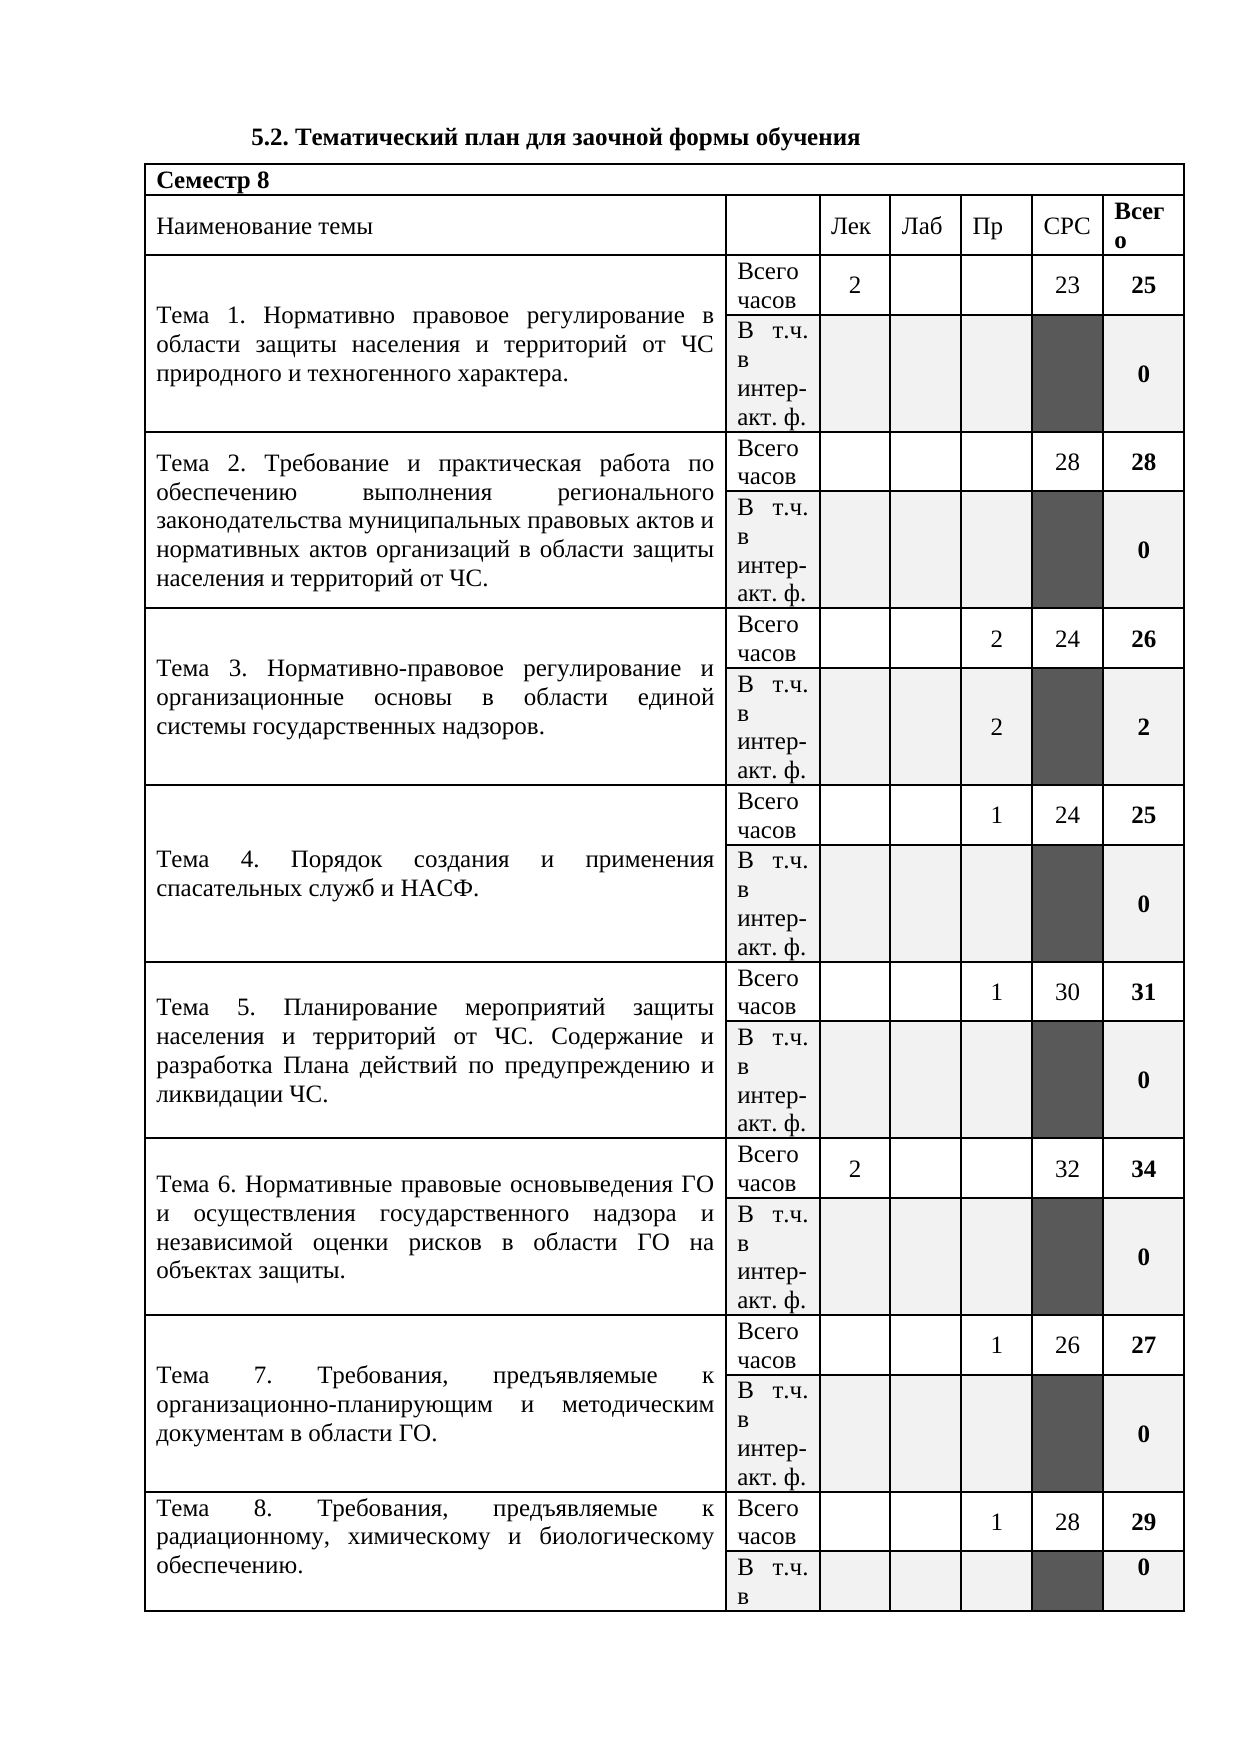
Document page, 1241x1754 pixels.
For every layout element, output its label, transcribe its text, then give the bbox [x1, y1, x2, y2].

table_cell 34 [1104, 1139, 1183, 1197]
table_cell [962, 1552, 1031, 1610]
table_cell Тема 8. Требования, предъявляемые к радиационному, химическому и биологическому обеспечению. [146, 1493, 725, 1610]
table_cell [1033, 1376, 1102, 1491]
table_cell 24 [1033, 786, 1102, 843]
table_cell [727, 1552, 819, 1610]
table_cell [962, 1199, 1031, 1314]
table_cell 2 [962, 669, 1031, 784]
table_cell [891, 1316, 960, 1373]
table_cell [727, 196, 819, 254]
table_cell [962, 1022, 1031, 1137]
table_cell Наименование темы [146, 196, 725, 254]
table_cell [1033, 1022, 1102, 1137]
table_cell [962, 433, 1031, 490]
table_cell 0 [1104, 1022, 1183, 1137]
table_cell В т.ч. в интер-акт. ф. [727, 669, 819, 784]
table_cell 0 [1104, 846, 1183, 961]
table_cell [821, 1316, 889, 1373]
table_cell 2 [962, 609, 1031, 667]
table_cell 2 [821, 1139, 889, 1197]
table_cell [891, 963, 960, 1020]
table_cell Всего часов [727, 1139, 819, 1197]
table_cell [821, 786, 889, 843]
table_cell [821, 609, 889, 667]
table_cell [962, 1376, 1031, 1491]
table_cell [962, 256, 1031, 313]
table_cell [821, 963, 889, 1020]
table_cell 25 [1104, 786, 1183, 843]
table_cell В т.ч. в интер-акт. ф. [727, 492, 819, 607]
table_cell [1033, 492, 1102, 607]
table_cell [891, 846, 960, 961]
table_cell СРС [1033, 196, 1102, 254]
table_cell 27 [1104, 1316, 1183, 1373]
table_cell В т.ч. в интер-акт. ф. [727, 1199, 819, 1314]
table_cell Тема 5. Планирование мероприятий защиты населения и территорий от ЧС. Содержание и разработка Плана действий по предупреждению и ликвидации ЧС. [146, 963, 725, 1137]
table_cell [821, 669, 889, 784]
table_cell 1 [962, 1316, 1031, 1373]
table_cell 1 [962, 963, 1031, 1020]
table_cell [891, 1139, 960, 1197]
table_cell [821, 1376, 889, 1491]
table_cell Тема 2. Требование и практическая работа по обеспечению выполнения регионального законодательства муниципальных правовых актов и нормативных актов организаций в области защиты населения и территорий от ЧС. [146, 433, 725, 607]
table_cell Всего часов [727, 433, 819, 490]
table_cell 29 [1104, 1493, 1183, 1550]
table_cell Лек [821, 196, 889, 254]
table_cell [1033, 846, 1102, 961]
table_cell Пр [962, 196, 1031, 254]
table_cell [891, 316, 960, 431]
table_cell В т.ч. в интер-акт. ф. [727, 316, 819, 431]
table_cell [891, 256, 960, 313]
table_cell [821, 492, 889, 607]
table_cell 26 [1104, 609, 1183, 667]
table_cell Тема 3. Нормативно-правовое регулирование и организационные основы в области единой системы государственных надзоров. [146, 609, 725, 784]
table_cell 2 [1104, 669, 1183, 784]
table_cell 28 [1033, 1493, 1102, 1550]
table_cell Всего часов [727, 609, 819, 667]
table_cell [962, 846, 1031, 961]
table_cell [821, 1022, 889, 1137]
table_cell [891, 1552, 960, 1610]
table_cell 32 [1033, 1139, 1102, 1197]
table_cell В т.ч. в интер-акт. ф. [727, 1376, 819, 1491]
table_cell Всего часов [727, 786, 819, 843]
table_cell 0 [1104, 1199, 1183, 1314]
table_header Семестр 8 [146, 165, 1183, 194]
table_cell 24 [1033, 609, 1102, 667]
table_cell 30 [1033, 963, 1102, 1020]
table_cell Всего часов [727, 1493, 819, 1550]
table_cell [821, 316, 889, 431]
table_cell [891, 1199, 960, 1314]
table_cell Всего часов [727, 256, 819, 313]
table_cell [1033, 1199, 1102, 1314]
table_cell 0 [1104, 492, 1183, 607]
table_cell 31 [1104, 963, 1183, 1020]
table_cell В т.ч. в интер-акт. ф. [727, 846, 819, 961]
table_cell [821, 1552, 889, 1610]
table_cell [1033, 669, 1102, 784]
table_cell Лаб [891, 196, 960, 254]
table_cell [962, 492, 1031, 607]
table_cell [962, 1139, 1031, 1197]
table_cell Всего часов [727, 963, 819, 1020]
table_cell 2 [821, 256, 889, 313]
table_cell [891, 1022, 960, 1137]
table_cell Тема 7. Требования, предъявляемые к организационно-планирующим и методическим документам в области ГО. [146, 1316, 725, 1491]
table_cell [821, 1493, 889, 1550]
table_cell 26 [1033, 1316, 1102, 1373]
table_cell [891, 609, 960, 667]
table_cell Тема 1. Нормативно правовое регулирование в области защиты населения и территорий от ЧС природного и техногенного характера. [146, 256, 725, 431]
table_cell Тема 4. Порядок создания и применения спасательных служб и НАСФ. [146, 786, 725, 961]
table_cell 28 [1104, 433, 1183, 490]
table_cell [891, 433, 960, 490]
table_cell [891, 669, 960, 784]
table_cell 1 [962, 1493, 1031, 1550]
table_cell 0 [1104, 316, 1183, 431]
table_cell 28 [1033, 433, 1102, 490]
table_cell [1033, 316, 1102, 431]
text 5.2. Тематический план для заочной формы обучения [177, 122, 1152, 151]
table_cell Всего [1104, 196, 1183, 254]
table_cell [891, 1376, 960, 1491]
table_cell [891, 786, 960, 843]
table_cell 0 [1104, 1552, 1183, 1610]
table_cell Тема 6. Нормативные правовые основыведения ГО и осуществления государственного надзора и независимой оценки рисков в области ГО на объектах защиты. [146, 1139, 725, 1314]
table_cell В т.ч. в интер-акт. ф. [727, 1022, 819, 1137]
table_cell [891, 492, 960, 607]
table_cell 0 [1104, 1376, 1183, 1491]
table_cell [891, 1493, 960, 1550]
table_cell 25 [1104, 256, 1183, 313]
table_cell 1 [962, 786, 1031, 843]
table_cell [821, 433, 889, 490]
table_cell [821, 1199, 889, 1314]
table_cell [821, 846, 889, 961]
table_cell Всего часов [727, 1316, 819, 1373]
table_cell 23 [1033, 256, 1102, 313]
table_cell [1033, 1552, 1102, 1610]
table_cell [962, 316, 1031, 431]
